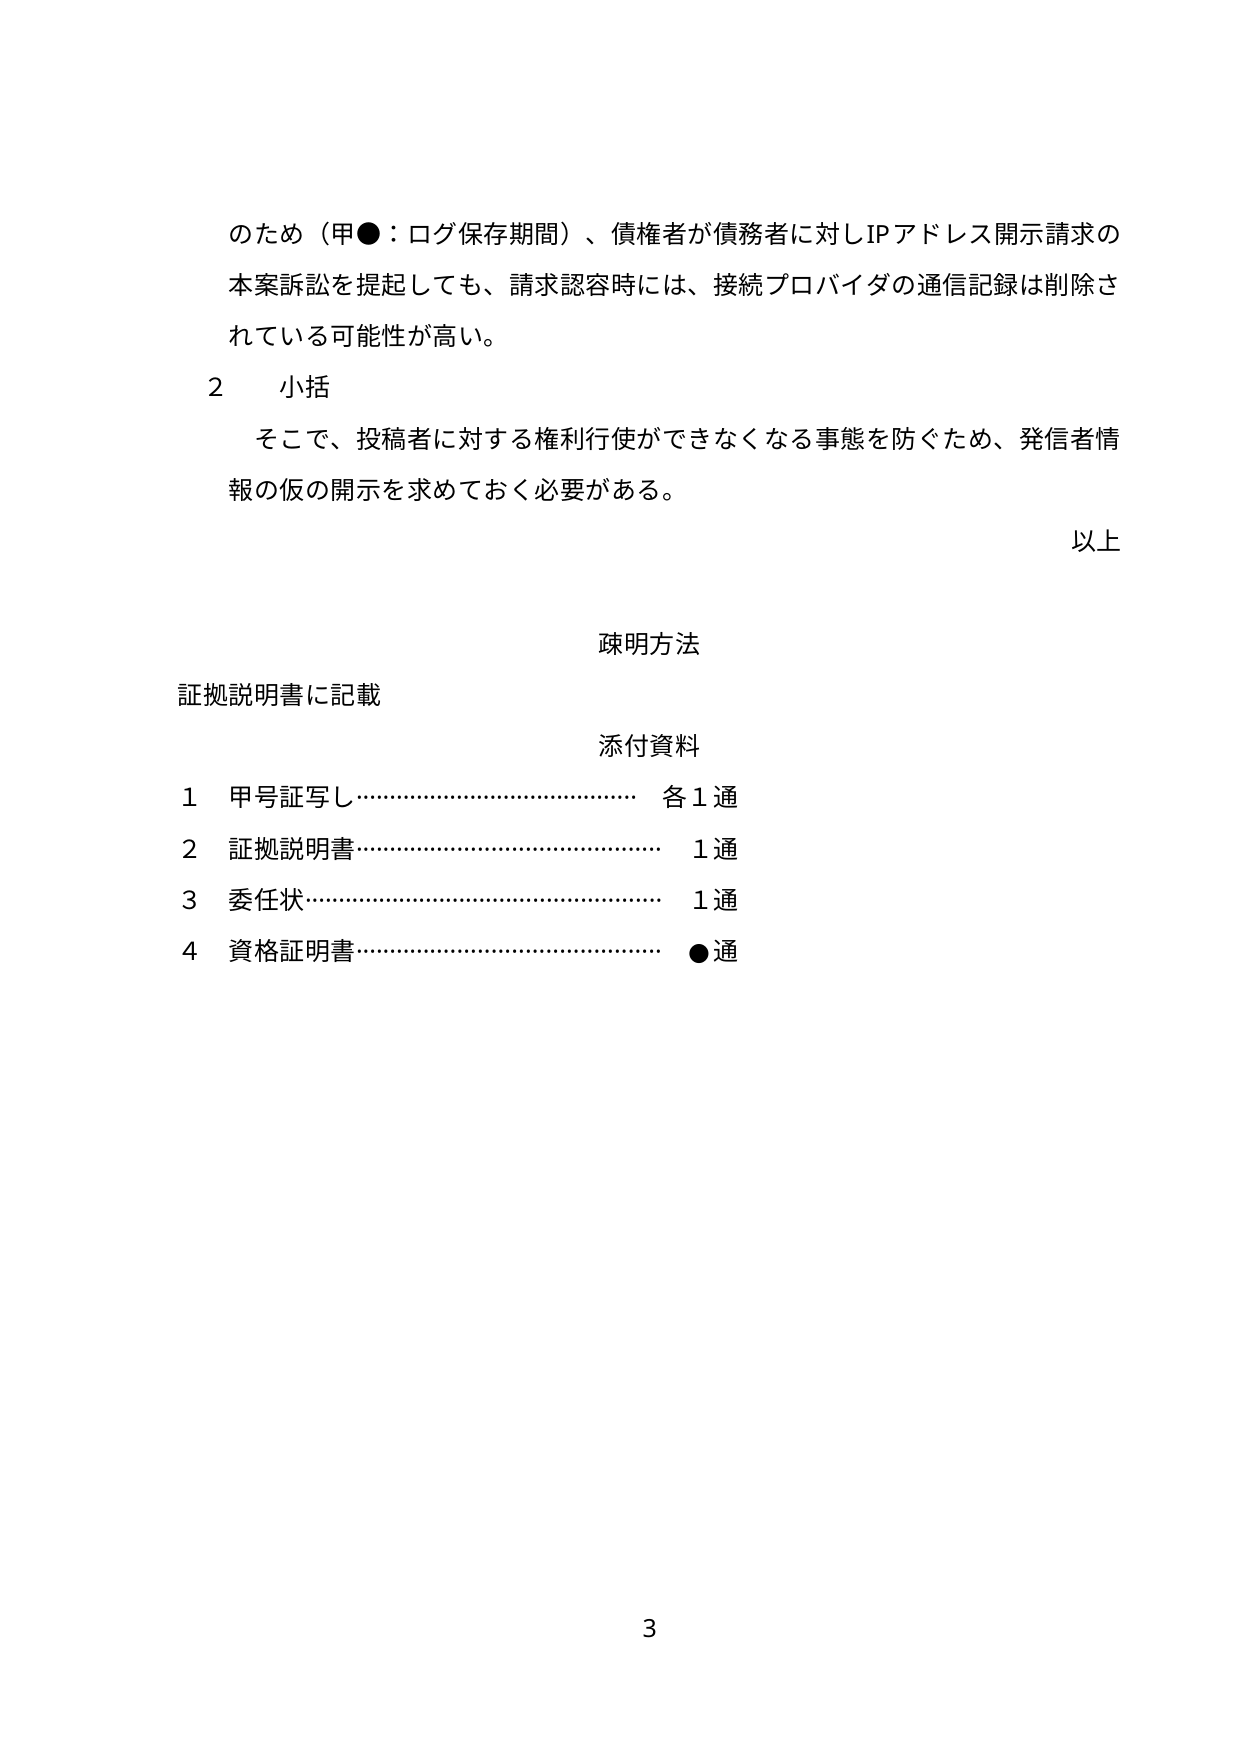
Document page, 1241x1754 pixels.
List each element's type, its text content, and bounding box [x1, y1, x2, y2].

text １ 甲号証写し 各１通 [177, 770, 1122, 822]
text ３ 委任状 １通 [177, 873, 1122, 924]
text 添付資料 [177, 719, 1122, 770]
text 証拠説明書に記載 [177, 668, 1122, 719]
list 小括 [202, 360, 1122, 412]
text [228, 207, 1122, 360]
text ４ 資格証明書 ●通 [177, 924, 1122, 975]
text そこで、投稿者に対する権利行使ができなくなる事態を防ぐため、発信者情報の仮の開示を求めておく必要がある。 [228, 412, 1122, 514]
text 以上 [177, 514, 1122, 565]
text 疎明方法 [177, 617, 1122, 668]
text ２ 証拠説明書 １通 [177, 822, 1122, 873]
